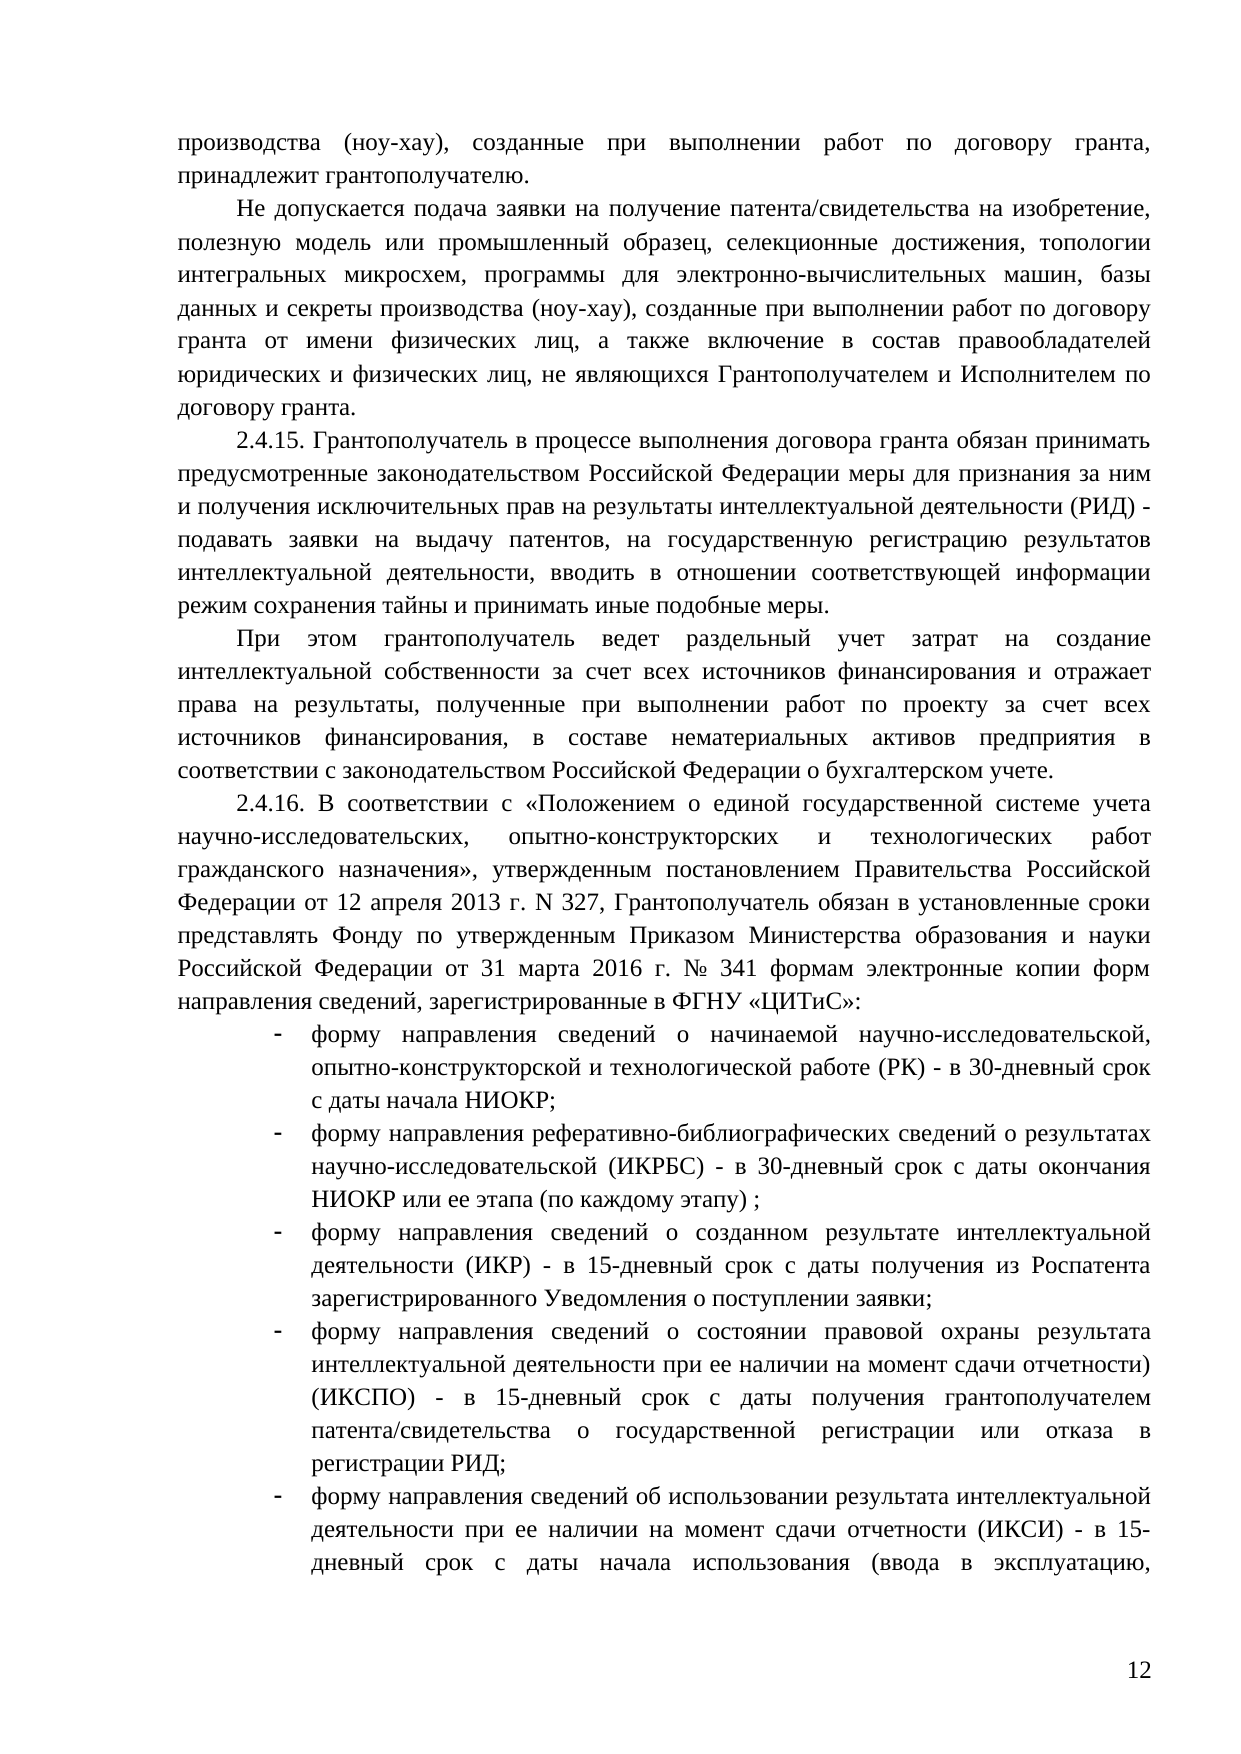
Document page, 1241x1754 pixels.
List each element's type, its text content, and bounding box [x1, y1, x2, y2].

list форму направления сведений о созданном результате интеллектуальной деятельности (ИКР) - в 15-дневный срок с даты получения из Роспатента зарегистрированного Уведомления о поступлении заявки; [274, 1217, 1152, 1312]
text При этом грантополучатель ведет раздельный учет затрат на создание интеллектуальной собственности за счет всех источников финансирования и отражает права на результаты, полученные при выполнении работ по проекту за счет всех источников финансирования, в составе нематериальных активов предприятия в соответствии с законодательством Российской Федерации о бухгалтерском учете. [177, 623, 1152, 784]
text Не допускается подача заявки на получение патента/свидетельства на изобретение, полезную модель или промышленный образец, селекционные достижения, топологии интегральных микросхем, программы для электронно-вычислительных машин, базы данных и секреты производства (ноу-хау), созданные при выполнении работ по договору гранта от имени физических лиц, а также включение в состав правообладателей юридических и физических лиц, не являющихся Грантополучателем и Исполнителем по договору гранта. [177, 193, 1152, 420]
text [177, 127, 1152, 189]
text 2.4.16. В соответствии с «Положением о единой государственной системе учета научно-исследовательских, опытно-конструкторских и технологических работ гражданского назначения», утвержденным постановлением Правительства Российской Федерации от 12 апреля 2013 г. N 327, Грантополучатель обязан в установленные сроки представлять Фонду по утвержденным Приказом Министерства образования и науки Российской Федерации от 31 марта 2016 г. № 341 формам электронные копии форм направления сведений, зарегистрированные в ФГНУ «ЦИТиС»: [177, 788, 1152, 1015]
list форму направления сведений о начинаемой научно-исследовательской, опытно-конструкторской и технологической работе (РК) - в 30-дневный срок с даты начала НИОКР; [274, 1019, 1152, 1114]
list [274, 1481, 1152, 1576]
list форму направления реферативно-библиографических сведений о результатах научно-исследовательской (ИКРБС) - в 30-дневный срок с даты окончания НИОКР или ее этапа (по каждому этапу) ; [274, 1118, 1152, 1213]
list форму направления сведений о состоянии правовой охраны результата интеллектуальной деятельности при ее наличии на момент сдачи отчетности) (ИКСПО) - в 15-дневный срок с даты получения грантополучателем патента/свидетельства о государственной регистрации или отказа в регистрации РИД; [274, 1316, 1152, 1477]
text 2.4.15. Грантополучатель в процессе выполнения договора гранта обязан принимать предусмотренные законодательством Российской Федерации меры для признания за ним и получения исключительных прав на результаты интеллектуальной деятельности (РИД) - подавать заявки на выдачу патентов, на государственную регистрацию результатов интеллектуальной деятельности, вводить в отношении соответствующей информации режим сохранения тайны и принимать иные подобные меры. [177, 425, 1152, 618]
